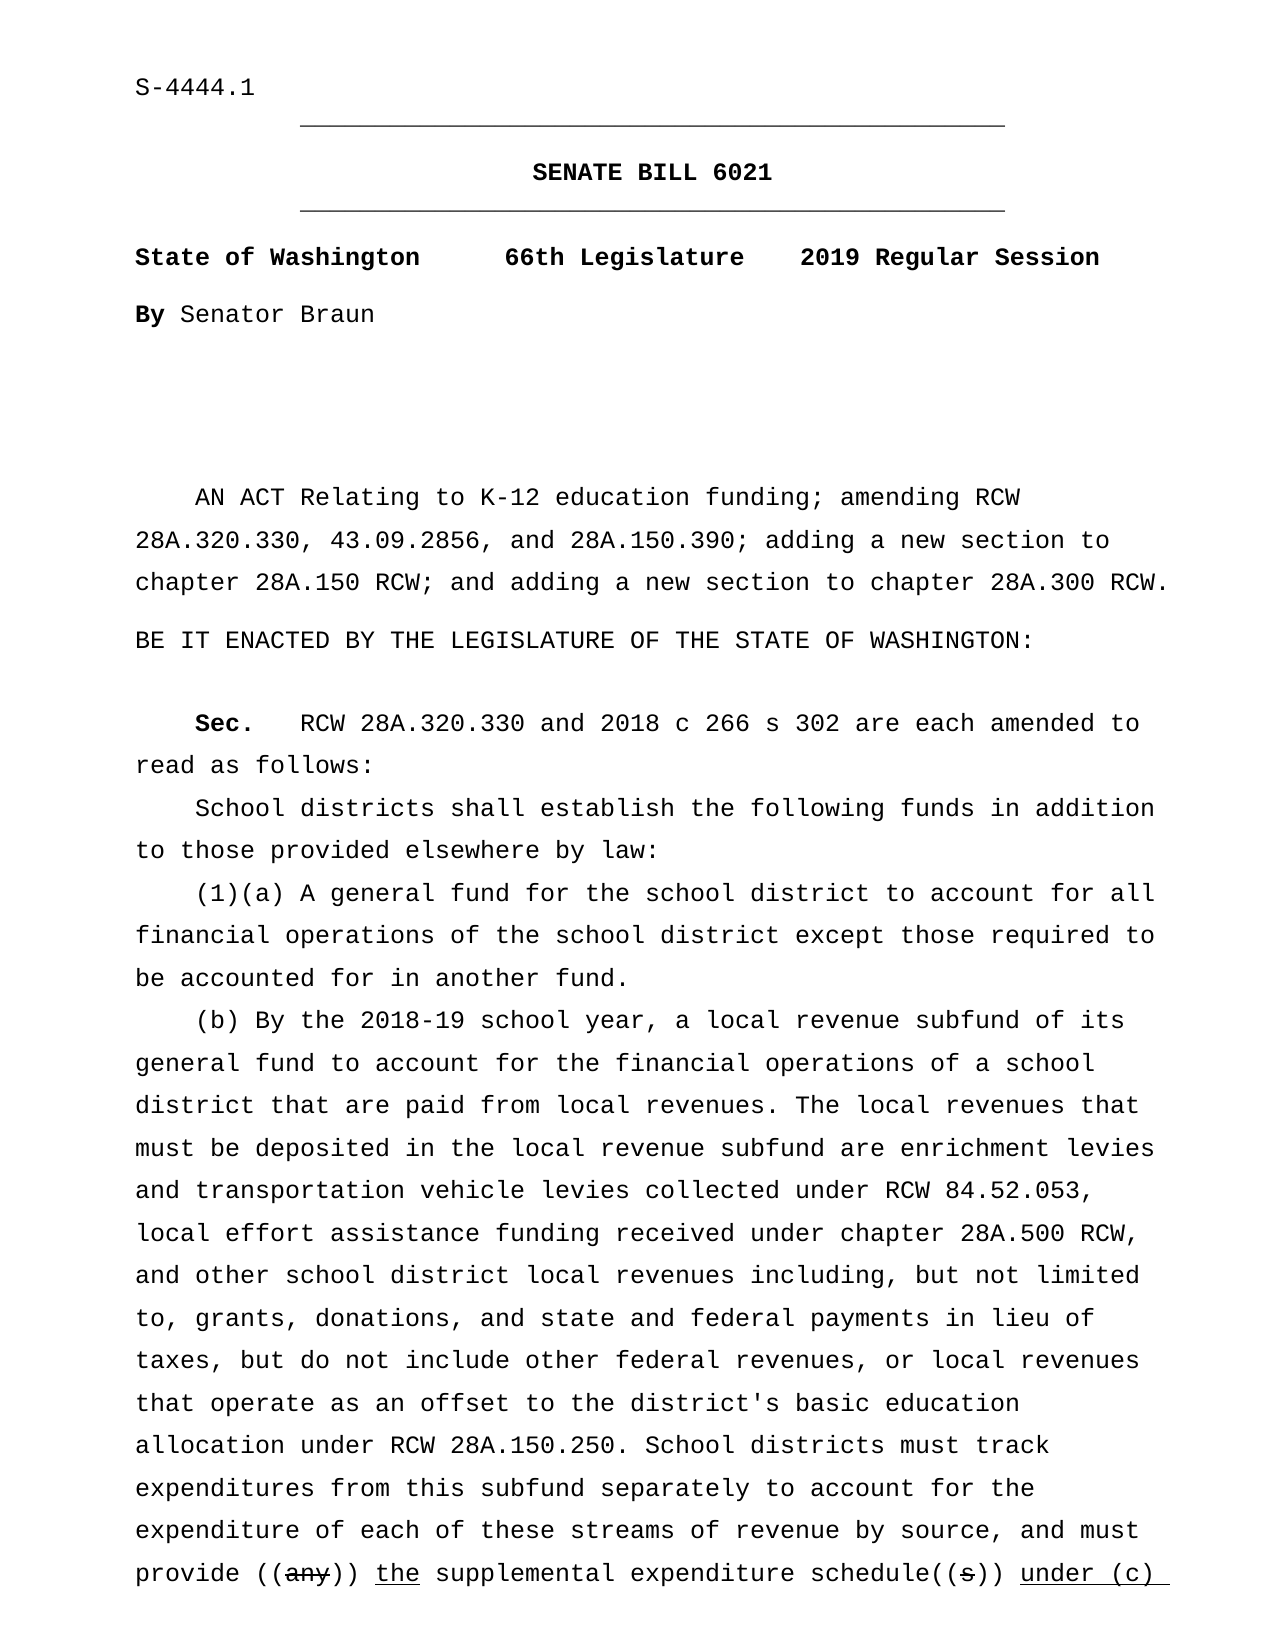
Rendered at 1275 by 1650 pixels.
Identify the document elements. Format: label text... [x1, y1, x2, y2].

text _______________________________________________ [135, 188, 1170, 217]
text SENATE BILL 6021 [135, 160, 1170, 188]
text (1)(a) A general fund for the school district to account for all financial operations of the school district except those required to be accounted for in another fund. [135, 867, 1170, 995]
text AN ACT Relating to K-12 education funding; amending RCW 28A.320.330, 43.09.2856, and 28A.150.390; adding a new section to chapter 28A.150 RCW; and adding a new section to chapter 28A.300 RCW. [135, 472, 1170, 599]
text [135, 995, 1170, 1590]
text _______________________________________________ [135, 103, 1170, 132]
text State of Washington 66th Legislature 2019 Regular Session [135, 245, 1170, 273]
text BE IT ENACTED BY THE LEGISLATURE OF THE STATE OF WASHINGTON: [135, 627, 1170, 656]
text By Senator Braun [135, 302, 1170, 330]
text Sec. RCW 28A.320.330 and 2018 c 266 s 302 are each amended to read as follows: [135, 697, 1170, 782]
text S-4444.1 [135, 75, 1170, 103]
text School districts shall establish the following funds in addition to those provided elsewhere by law: [135, 782, 1170, 867]
